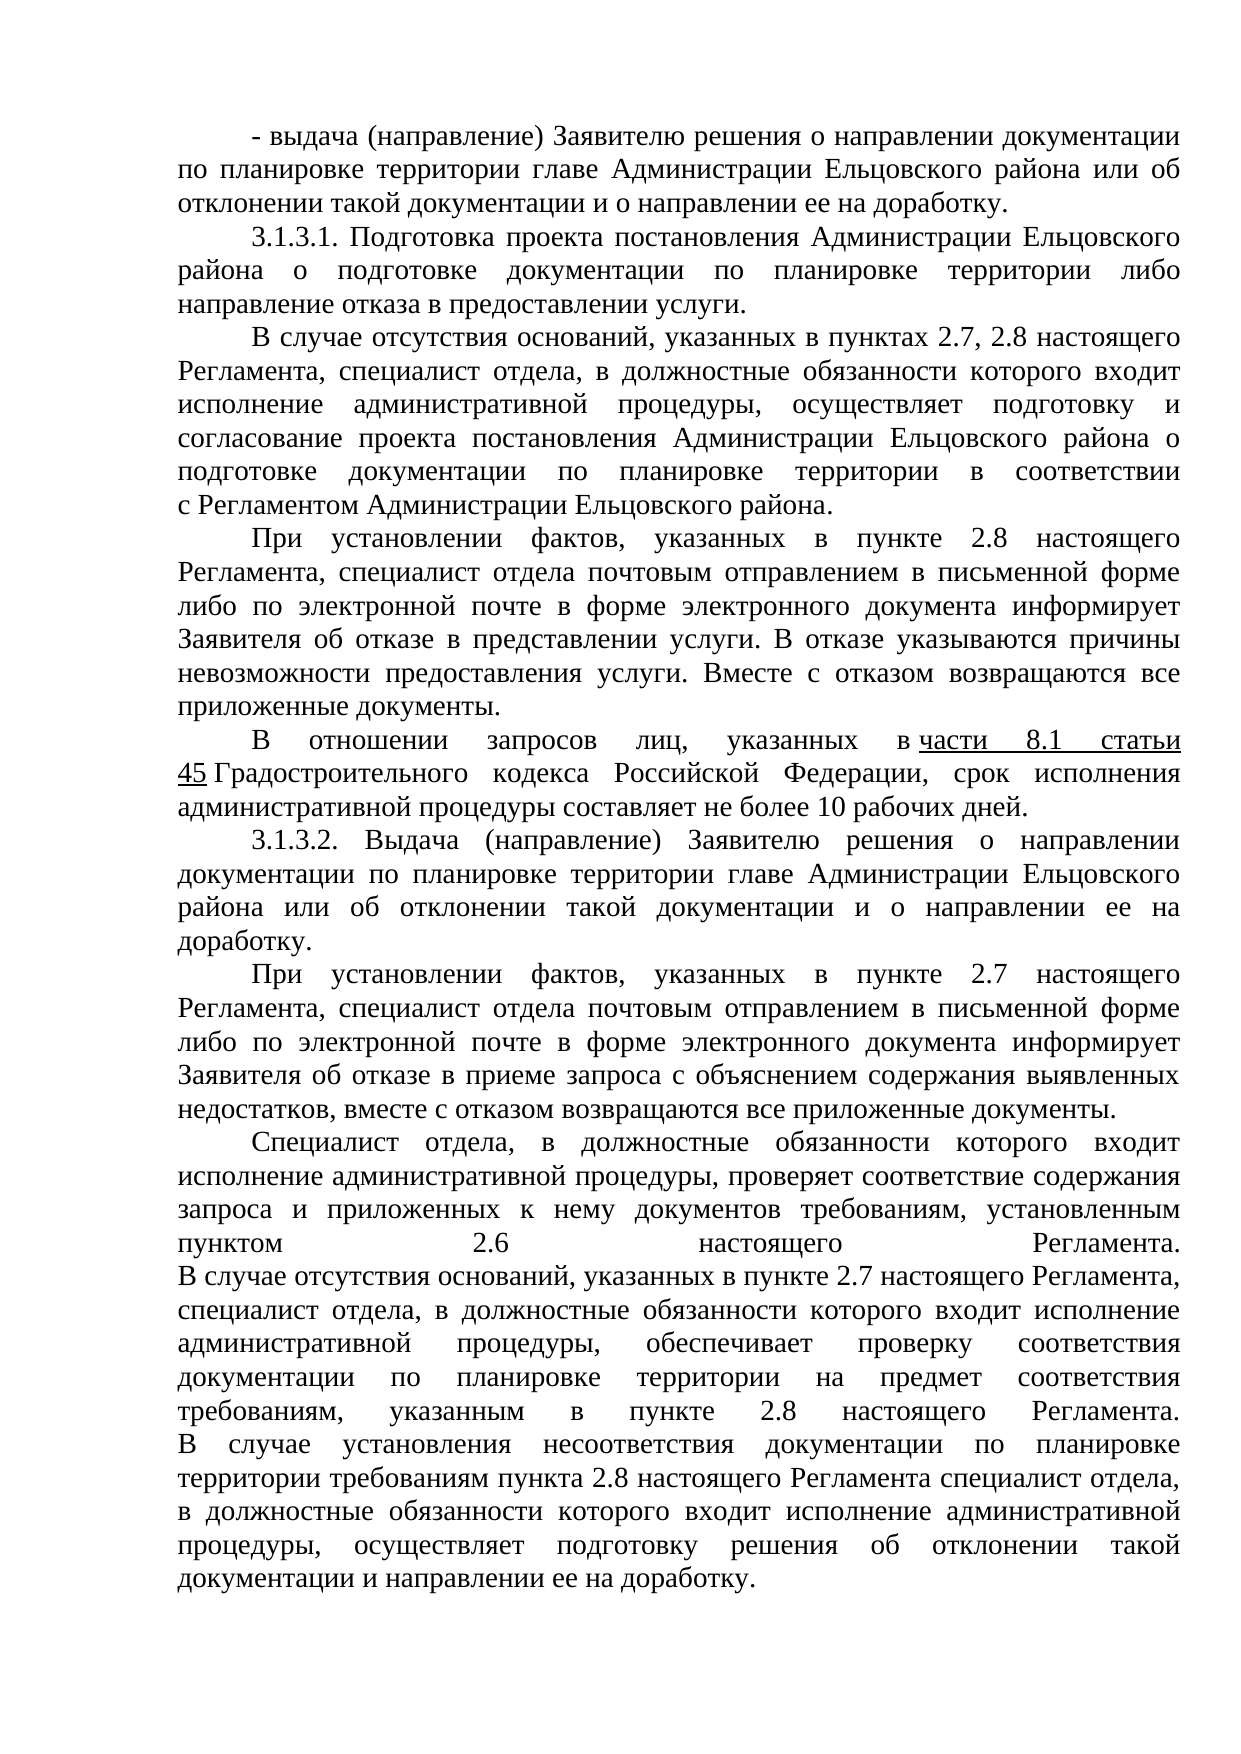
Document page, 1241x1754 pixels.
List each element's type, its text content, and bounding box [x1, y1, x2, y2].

text 3.1.3.1. Подготовка проекта постановления Администрации Ельцовского района о подготовке документации по планировке территории либо направление отказа в предоставлении услуги. [177, 219, 1181, 319]
text 3.1.3.2. Выдача (направление) Заявителю решения о направлении документации по планировке территории главе Администрации Ельцовского района или об отклонении такой документации и о направлении ее на доработку. [177, 822, 1181, 957]
text В случае отсутствия оснований, указанных в пунктах 2.7, 2.8 настоящего Регламента, специалист отдела, в должностные обязанности которого входит исполнение административной процедуры, осуществляет подготовку и согласование проекта постановления Администрации Ельцовского района о подготовке документации по планировке территории в соответствии с Регламентом Администрации Ельцовского района. [177, 319, 1181, 521]
text При установлении фактов, указанных в пункте 2.7 настоящего Регламента, специалист отдела почтовым отправлением в письменной форме либо по электронной почте в форме электронного документа информирует Заявителя об отказе в приеме запроса с объяснением содержания выявленных недостатков, вместе с отказом возвращаются все приложенные документы. [177, 957, 1181, 1124]
text Специалист отдела, в должностные обязанности которого входит исполнение административной процедуры, проверяет соответствие содержания запроса и приложенных к нему документов требованиям, установленным пунктом 2.6 настоящего Регламента. В случае отсутствия оснований, указанных в пункте 2.7 настоящего Регламента, специалист отдела, в должностные обязанности которого входит исполнение административной процедуры, обеспечивает проверку соответствия документации по планировке территории на предмет соответствия требованиям, указанным в пункте 2.8 настоящего Регламента. В случае установления несоответствия документации по планировке территории требованиям пункта 2.8 настоящего Регламента специалист отдела, в должностные обязанности которого входит исполнение административной процедуры, осуществляет подготовку решения об отклонении такой документации и направлении ее на доработку. [177, 1124, 1181, 1594]
text - выдача (направление) Заявителю решения о направлении документации по планировке территории главе Администрации Ельцовского района или об отклонении такой документации и о направлении ее на доработку. [177, 118, 1181, 219]
text При установлении фактов, указанных в пункте 2.8 настоящего Регламента, специалист отдела почтовым отправлением в письменной форме либо по электронной почте в форме электронного документа информирует Заявителя об отказе в представлении услуги. В отказе указываются причины невозможности предоставления услуги. Вместе с отказом возвращаются все приложенные документы. [177, 521, 1181, 722]
text В отношении запросов лиц, указанных в части 8.1 статьи 45 Градостроительного кодекса Российской Федерации, срок исполнения административной процедуры составляет не более 10 рабочих дней. [177, 722, 1181, 822]
